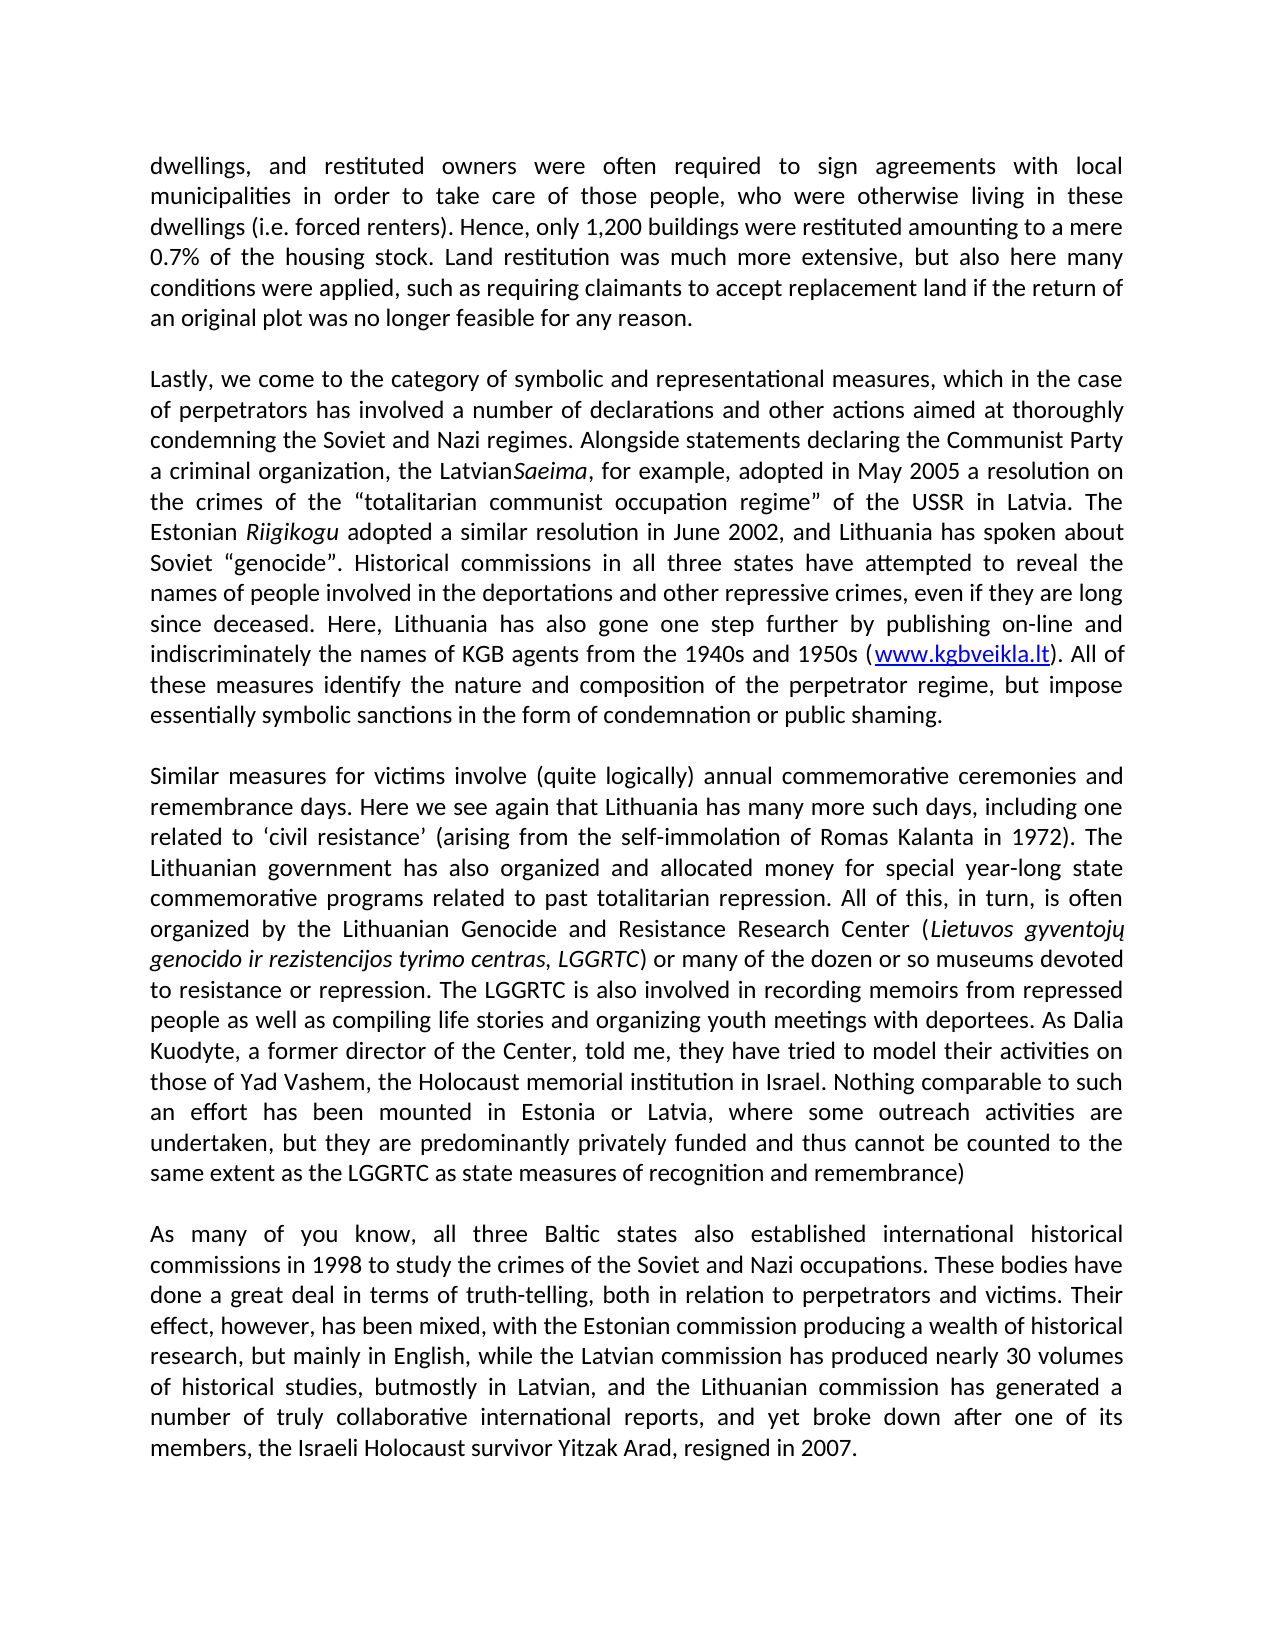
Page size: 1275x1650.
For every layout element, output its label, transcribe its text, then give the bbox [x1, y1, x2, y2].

text As many of you know, all three Baltic states also established international historical commissions in 1998 to study the crimes of the Soviet and Nazi occupations. These bodies have done a great deal in terms of truth-telling, both in relation to perpetrators and victims. Their effect, however, has been mixed, with the Estonian commission producing a wealth of historical research, but mainly in English, while the Latvian commission has produced nearly 30 volumes of historical studies, butmostly in Latvian, and the Lithuanian commission has generated a number of truly collaborative international reports, and yet broke down after one of its members, the Israeli Holocaust survivor Yitzak Arad, resigned in 2007. [150, 1218, 1125, 1462]
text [150, 150, 1125, 333]
text Similar measures for victims involve (quite logically) annual commemorative ceremonies and remembrance days. Here we see again that Lithuania has many more such days, including one related to ‘civil resistance’ (arising from the self-immolation of Romas Kalanta in 1972). The Lithuanian government has also organized and allocated money for special year-long state commemorative programs related to past totalitarian repression. All of this, in turn, is often organized by the Lithuanian Genocide and Resistance Research Center (Lietuvos gyventojų genocido ir rezistencijos tyrimo centras, LGGRTC) or many of the dozen or so museums devoted to resistance or repression. The LGGRTC is also involved in recording memoirs from repressed people as well as compiling life stories and organizing youth meetings with deportees. As Dalia Kuodyte, a former director of the Center, told me, they have tried to model their activities on those of Yad Vashem, the Holocaust memorial institution in Israel. Nothing comparable to such an effort has been mounted in Estonia or Latvia, where some outreach activities are undertaken, but they are predominantly privately funded and thus cannot be counted to the same extent as the LGGRTC as state measures of recognition and remembrance) [150, 760, 1125, 1188]
text Lastly, we come to the category of symbolic and representational measures, which in the case of perpetrators has involved a number of declarations and other actions aimed at thoroughly condemning the Soviet and Nazi regimes. Alongside statements declaring the Communist Party a criminal organization, the LatvianSaeima, for example, adopted in May 2005 a resolution on the crimes of the “totalitarian communist occupation regime” of the USSR in Latvia. The Estonian Riigikogu adopted a similar resolution in June 2002, and Lithuania has spoken about Soviet “genocide”. Historical commissions in all three states have attempted to reveal the names of people involved in the deportations and other repressive crimes, even if they are long since deceased. Here, Lithuania has also gone one step further by publishing on-line and indiscriminately the names of KGB agents from the 1940s and 1950s (www.kgbveikla.lt). All of these measures identify the nature and composition of the perpetrator regime, but impose essentially symbolic sanctions in the form of condemnation or public shaming. [150, 364, 1125, 730]
